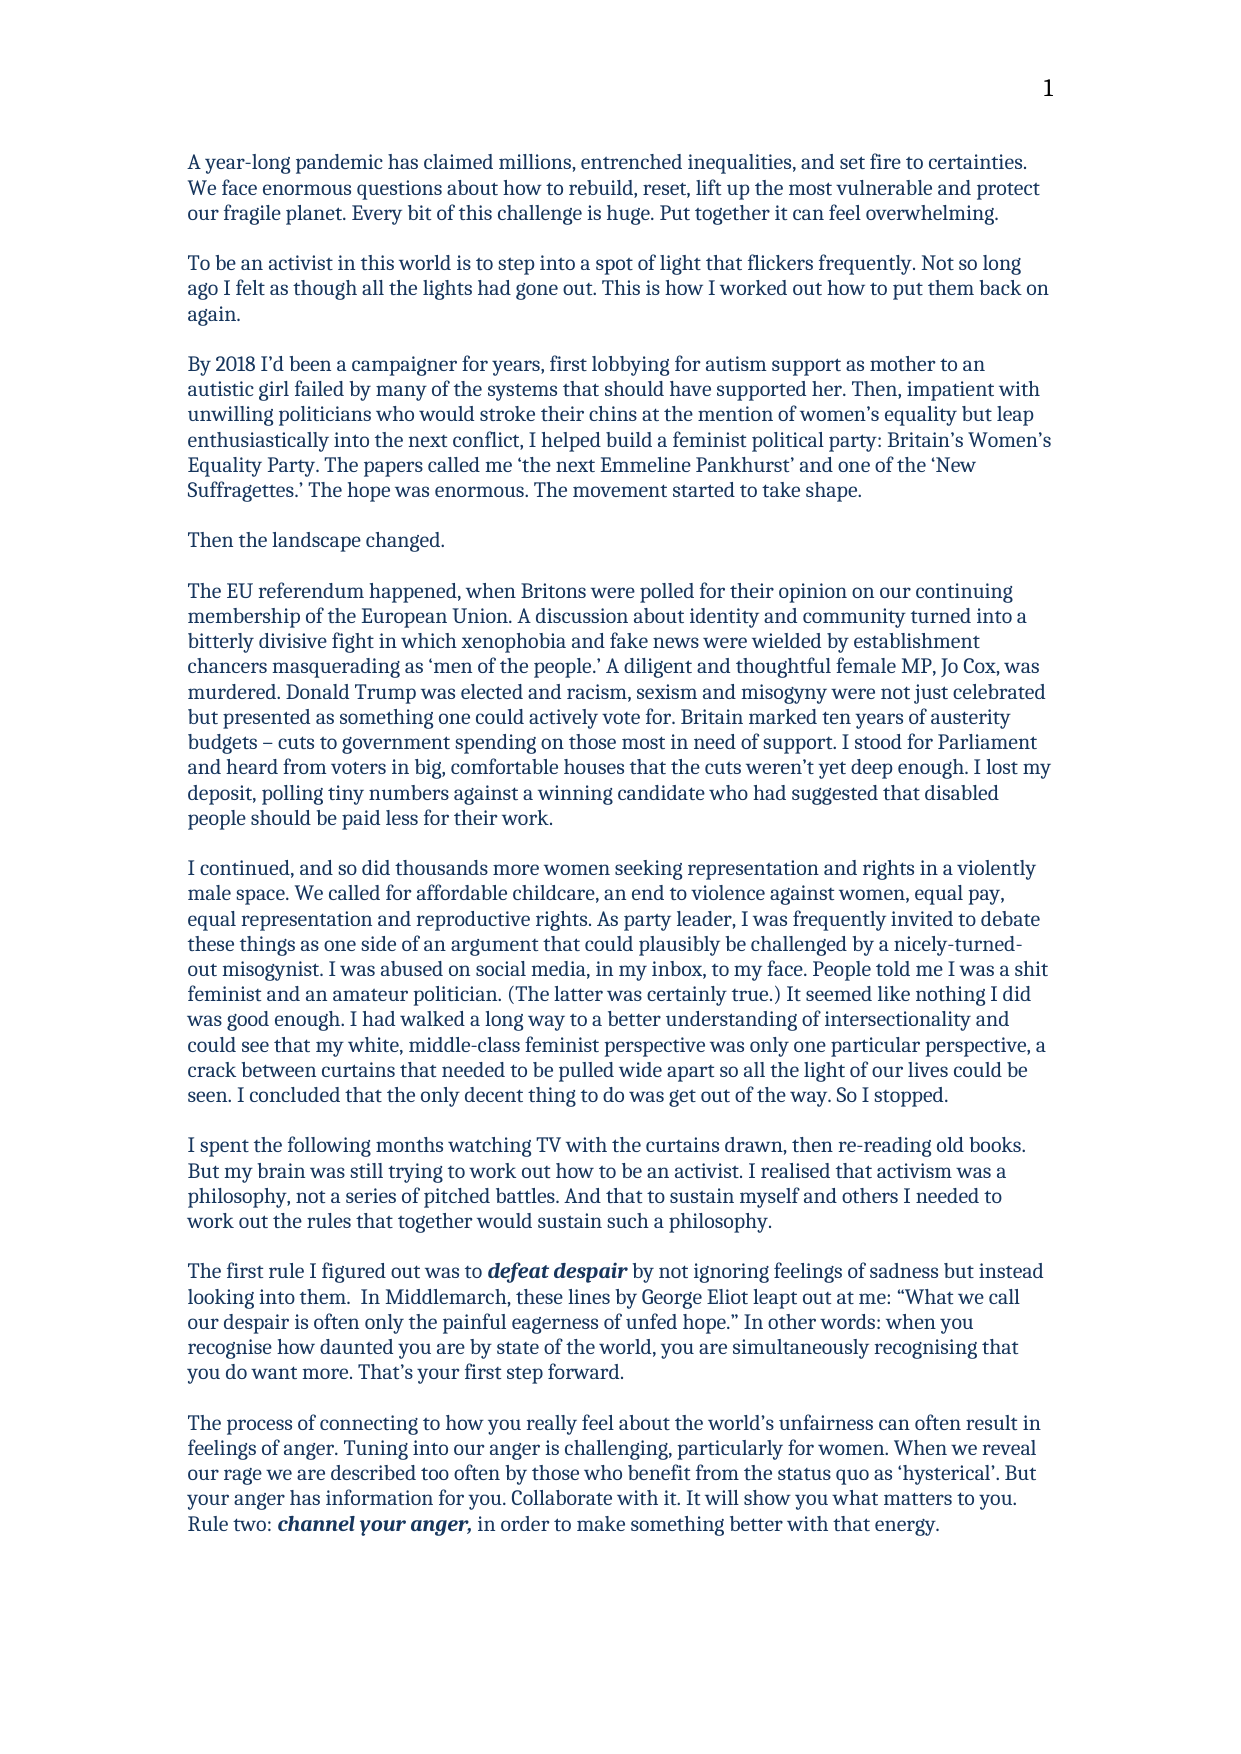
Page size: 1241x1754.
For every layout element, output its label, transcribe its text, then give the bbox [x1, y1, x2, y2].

text The first rule I figured out was to defeat despair by not ignoring feelings of sadness but instead looking into them. In Middlemarch, these lines by George Eliot leapt out at me: “What we call our despair is often only the painful eagerness of unfed hope.” In other words: when you recognise how daunted you are by state of the world, you are simultaneously recognising that you do want more. That’s your first step forward. [187, 1259, 1053, 1385]
text The EU referendum happened, when Britons were polled for their opinion on our continuing membership of the European Union. A discussion about identity and community turned into a bitterly divisive fight in which xenophobia and fake news were wielded by establishment chancers masquerading as ‘men of the people.’ A diligent and thoughtful female MP, Jo Cox, was murdered. Donald Trump was elected and racism, sexism and misogyny were not just celebrated but presented as something one could actively vote for. Britain marked ten years of austerity budgets – cuts to government spending on those most in need of support. I stood for Parliament and heard from voters in big, comfortable houses that the cuts weren’t yet deep enough. I lost my deposit, polling tiny numbers against a winning candidate who had suggested that disabled people should be paid less for their work. [187, 578, 1053, 831]
text I continued, and so did thousands more women seeking representation and rights in a violently male space. We called for affordable childcare, an end to violence against women, equal pay, equal representation and reproductive rights. As party leader, I was frequently invited to debate these things as one side of an argument that could plausibly be challenged by a nicely-turned-out misogynist. I was abused on social media, in my inbox, to my face. People told me I was a shit feminist and an amateur politician. (The latter was certainly true.) It seemed like nothing I did was good enough. I had walked a long way to a better understanding of intersectionality and could see that my white, middle-class feminist perspective was only one particular perspective, a crack between curtains that needed to be pulled wide apart so all the light of our lives could be seen. I concluded that the only decent thing to do was get out of the way. So I stopped. [187, 856, 1053, 1108]
text By 2018 I’d been a campaigner for years, first lobbying for autism support as mother to an autistic girl failed by many of the systems that should have supported her. Then, impatient with unwilling politicians who would stroke their chins at the mention of women’s equality but leap enthusiastically into the next conflict, I helped build a feminist political party: Britain’s Women’s Equality Party. The papers called me ‘the next Emmeline Pankhurst’ and one of the ‘New Suffragettes.’ The hope was enormous. The movement started to take shape. [187, 352, 1053, 503]
text To be an activist in this world is to step into a spot of light that flickers frequently. Not so long ago I felt as though all the lights had gone out. This is how I worked out how to put them back on again. [187, 251, 1053, 326]
text Then the landscape changed. [187, 528, 1053, 553]
text I spent the following months watching TV with the curtains drawn, then re-reading old books. But my brain was still trying to work out how to be an activist. I realised that activism was a philosophy, not a series of pitched battles. And that to sustain myself and others I needed to work out the rules that together would sustain such a philosophy. [187, 1133, 1053, 1234]
text The process of connecting to how you really feel about the world’s unfairness can often result in feelings of anger. Tuning into our anger is challenging, particularly for women. When we reveal our rage we are described too often by those who benefit from the status quo as ‘hysterical’. But your anger has information for you. Collaborate with it. It will show you what matters to you. Rule two: channel your anger, in order to make something better with that energy. [187, 1410, 1053, 1536]
text A year-long pandemic has claimed millions, entrenched inequalities, and set fire to certainties. We face enormous questions about how to rebuild, reset, lift up the most vulnerable and protect our fragile planet. Every bit of this challenge is huge. Put together it can feel overwhelming. [187, 150, 1053, 226]
